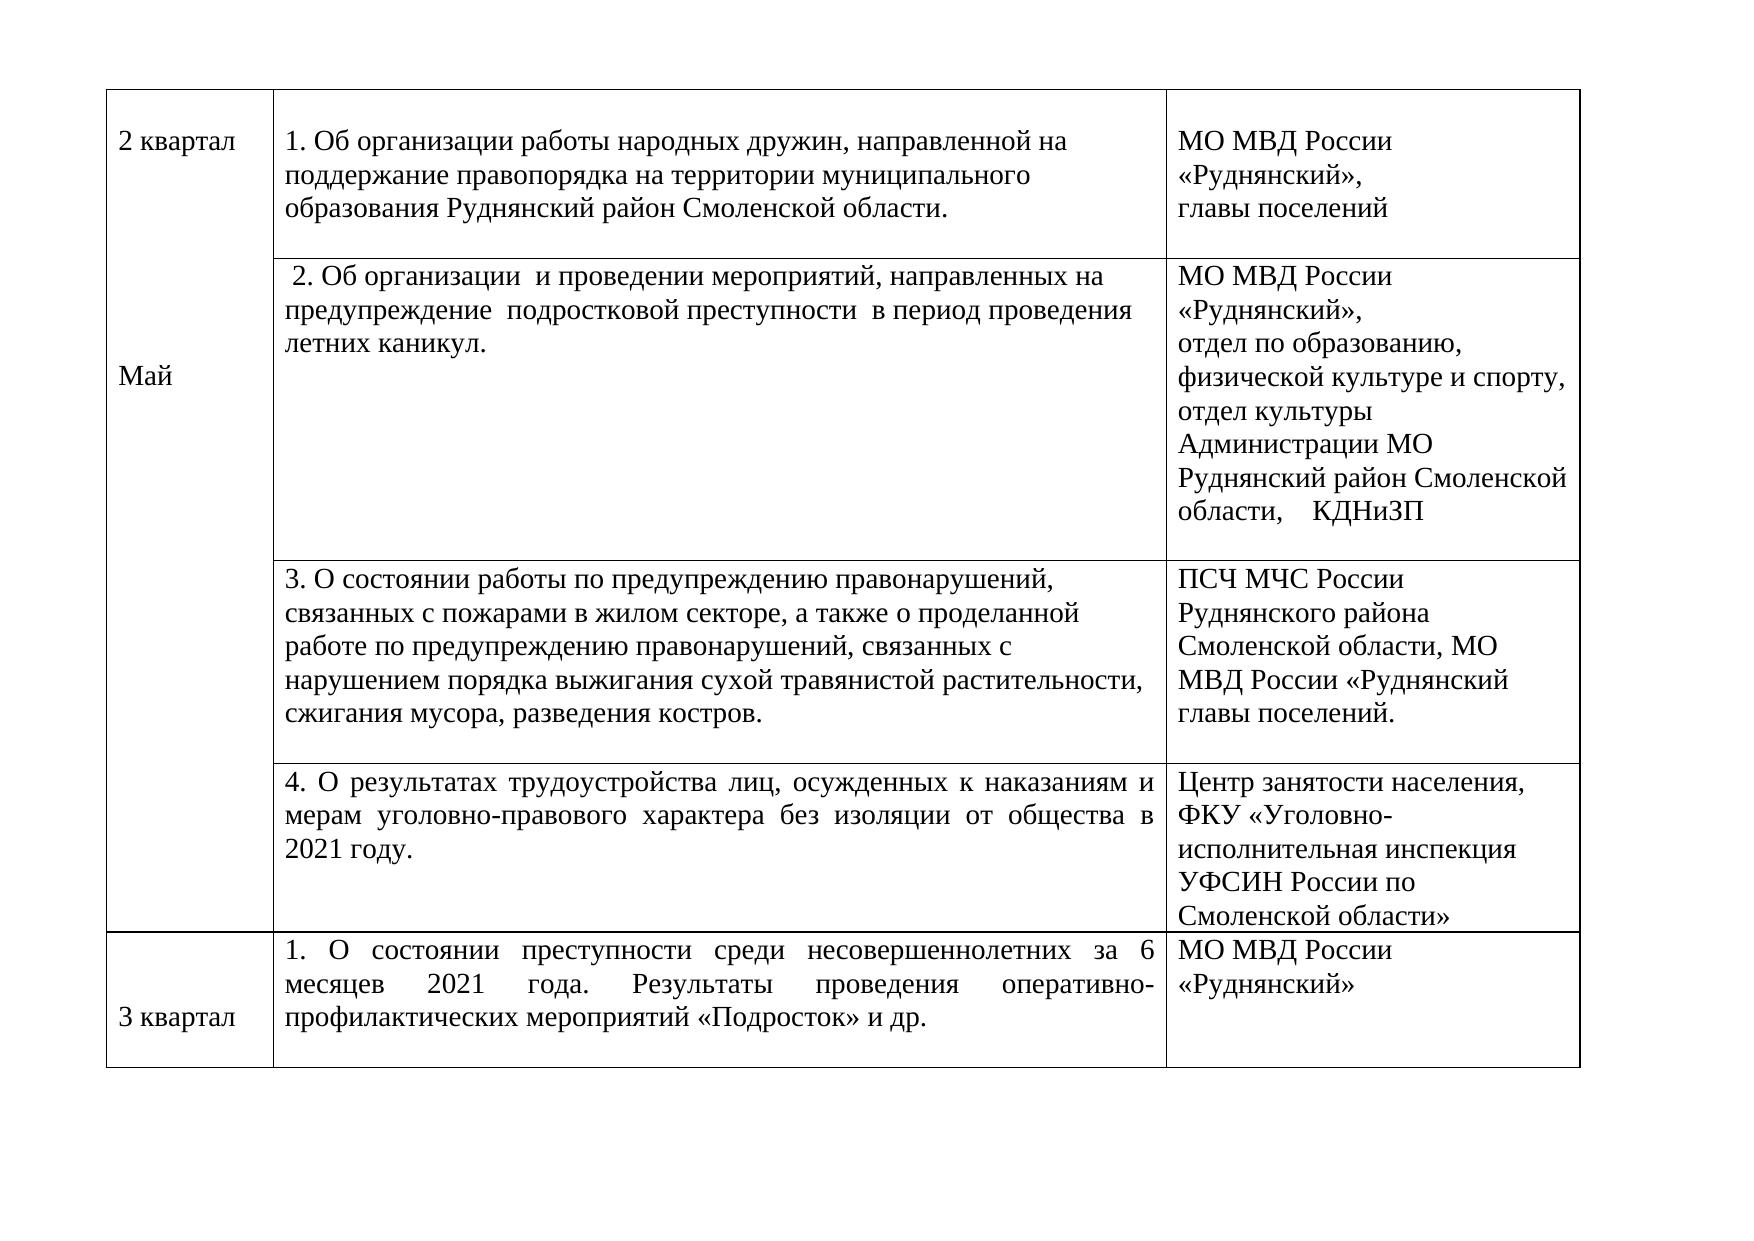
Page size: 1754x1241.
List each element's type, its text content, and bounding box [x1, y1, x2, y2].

table_cell 1. О состоянии преступности среди несовершеннолетних за 6 месяцев 2021 года. Результаты проведения оперативно-профилактических мероприятий «Подросток» и др. [274, 933, 1166, 1067]
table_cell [1167, 933, 1579, 1067]
table_cell ПСЧ МЧС России Руднянского района Смоленской области, МО МВД России «Руднянский главы поселений. [1167, 561, 1579, 763]
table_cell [274, 90, 1166, 257]
table_cell МО МВД России «Руднянский», отдел по образованию, физической культуре и спорту, отдел культуры Администрации МО Руднянский район Смоленской области, КДНиЗП [1167, 259, 1579, 560]
table_cell 2. Об организации и проведении мероприятий, направленных на предупреждение подростковой преступности в период проведения летних каникул. [274, 259, 1166, 560]
table_cell 4. О результатах трудоустройства лиц, осужденных к наказаниям и мерам уголовно-правового характера без изоляции от общества в 2021 году. [274, 764, 1166, 931]
table_cell 3. О состоянии работы по предупреждению правонарушений, связанных с пожарами в жилом секторе, а также о проделанной работе по предупреждению правонарушений, связанных с нарушением порядка выжигания сухой травянистой растительности, сжигания мусора, разведения костров. [274, 561, 1166, 763]
table_cell Центр занятости населения, ФКУ «Уголовно-исполнительная инспекция УФСИН России по Смоленской области» [1167, 764, 1579, 931]
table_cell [1167, 90, 1579, 257]
table_cell 2 квартал Май [107, 90, 273, 931]
table_cell 3 квартал Август [107, 933, 273, 1067]
